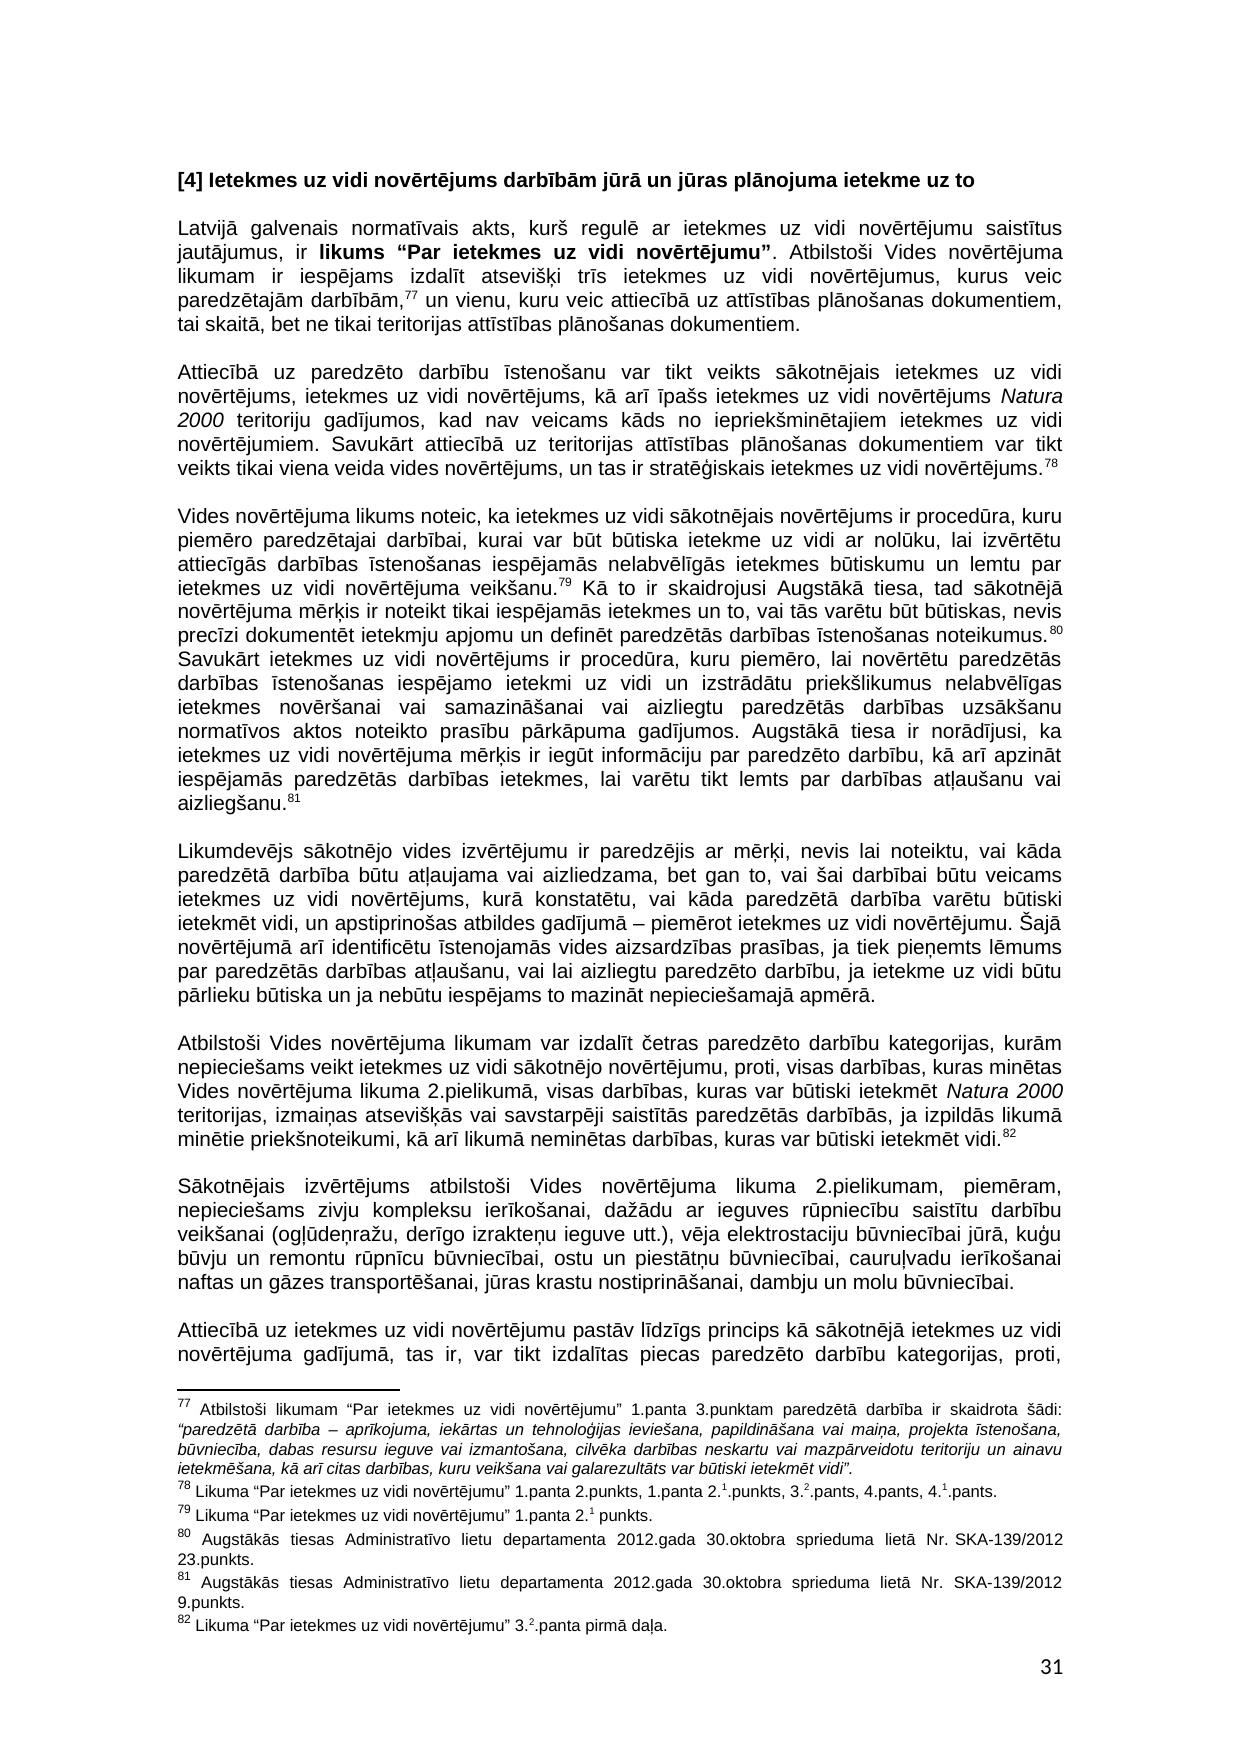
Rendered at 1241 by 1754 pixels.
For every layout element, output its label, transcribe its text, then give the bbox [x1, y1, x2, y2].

text Vides novērtējuma likums noteic, ka ietekmes uz vidi sākotnējais novērtējums ir procedūra, kuru piemēro paredzētajai darbībai, kurai var būt būtiska ietekme uz vidi ar nolūku, lai izvērtētu attiecīgās darbības īstenošanas iespējamās nelabvēlīgās ietekmes būtiskumu un lemtu par ietekmes uz vidi novērtējuma veikšanu. Kā to ir skaidrojusi Augstākā tiesa, tad sākotnējā novērtējuma mērķis ir noteikt tikai iespējamās ietekmes un to, vai tās varētu būt būtiskas, nevis precīzi dokumentēt ietekmju apjomu un definēt paredzētās darbības īstenošanas noteikumus. Savukārt ietekmes uz vidi novērtējums ir procedūra, kuru piemēro, lai novērtētu paredzētās darbības īstenošanas iespējamo ietekmi uz vidi un izstrādātu priekšlikumus nelabvēlīgas ietekmes novēršanai vai samazināšanai vai aizliegtu paredzētās darbības uzsākšanu normatīvos aktos noteikto prasību pārkāpuma gadījumos. Augstākā tiesa ir norādījusi, ka ietekmes uz vidi novērtējuma mērķis ir iegūt informāciju par paredzēto darbību, kā arī apzināt iespējamās paredzētās darbības ietekmes, lai varētu tikt lemts par darbības atļaušanu vai aizliegšanu. [177, 503, 1063, 815]
text Atbilstoši Vides novērtējuma likumam var izdalīt četras paredzēto darbību kategorijas, kurām nepieciešams veikt ietekmes uz vidi sākotnējo novērtējumu, proti, visas darbības, kuras minētas Vides novērtējuma likuma 2.pielikumā, visas darbības, kuras var būtiski ietekmēt Natura 2000 teritorijas, izmaiņas atsevišķās vai savstarpēji saistītās paredzētās darbībās, ja izpildās likumā minētie priekšnoteikumi, kā arī likumā neminētas darbības, kuras var būtiski ietekmēt vidi. [177, 1031, 1063, 1150]
text Likumdevējs sākotnējo vides izvērtējumu ir paredzējis ar mērķi, nevis lai noteiktu, vai kāda paredzētā darbība būtu atļaujama vai aizliedzama, bet gan to, vai šai darbībai būtu veicams ietekmes uz vidi novērtējums, kurā konstatētu, vai kāda paredzētā darbība varētu būtiski ietekmēt vidi, un apstiprinošas atbildes gadījumā – piemērot ietekmes uz vidi novērtējumu. Šajā novērtējumā arī identificētu īstenojamās vides aizsardzības prasības, ja tiek pieņemts lēmums par paredzētās darbības atļaušanu, vai lai aizliegtu paredzēto darbību, ja ietekme uz vidi būtu pārlieku būtiska un ja nebūtu iespējams to mazināt nepieciešamajā apmērā. [177, 839, 1063, 1007]
subtitle [4] Ietekmes uz vidi novērtējums darbībām jūrā un jūras plānojuma ietekme uz to [177, 168, 1063, 192]
text Attiecībā uz paredzēto darbību īstenošanu var tikt veikts sākotnējais ietekmes uz vidi novērtējums, ietekmes uz vidi novērtējums, kā arī īpašs ietekmes uz vidi novērtējums Natura 2000 teritoriju gadījumos, kad nav veicams kāds no iepriekšminētajiem ietekmes uz vidi novērtējumiem. Savukārt attiecībā uz teritorijas attīstības plānošanas dokumentiem var tikt veikts tikai viena veida vides novērtējums, un tas ir stratēģiskais ietekmes uz vidi novērtējums. [177, 360, 1063, 479]
text Latvijā galvenais normatīvais akts, kurš regulē ar ietekmes uz vidi novērtējumu saistītus jautājumus, ir likums “Par ietekmes uz vidi novērtējumu”. Atbilstoši Vides novērtējuma likumam ir iespējams izdalīt atsevišķi trīs ietekmes uz vidi novērtējumus, kurus veic paredzētajām darbībām, un vienu, kuru veic attiecībā uz attīstības plānošanas dokumentiem, tai skaitā, bet ne tikai teritorijas attīstības plānošanas dokumentiem. [177, 216, 1063, 336]
text Sākotnējais izvērtējums atbilstoši Vides novērtējuma likuma 2.pielikumam, piemēram, nepieciešams zivju kompleksu ierīkošanai, dažādu ar ieguves rūpniecību saistītu darbību veikšanai (ogļūdeņražu, derīgo izrakteņu ieguve utt.), vēja elektrostaciju būvniecībai jūrā, kuģu būvju un remontu rūpnīcu būvniecībai, ostu un piestātņu būvniecībai, cauruļvadu ierīkošanai naftas un gāzes transportēšanai, jūras krastu nostiprināšanai, dambju un molu būvniecībai. [177, 1174, 1063, 1294]
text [177, 1318, 1063, 1366]
